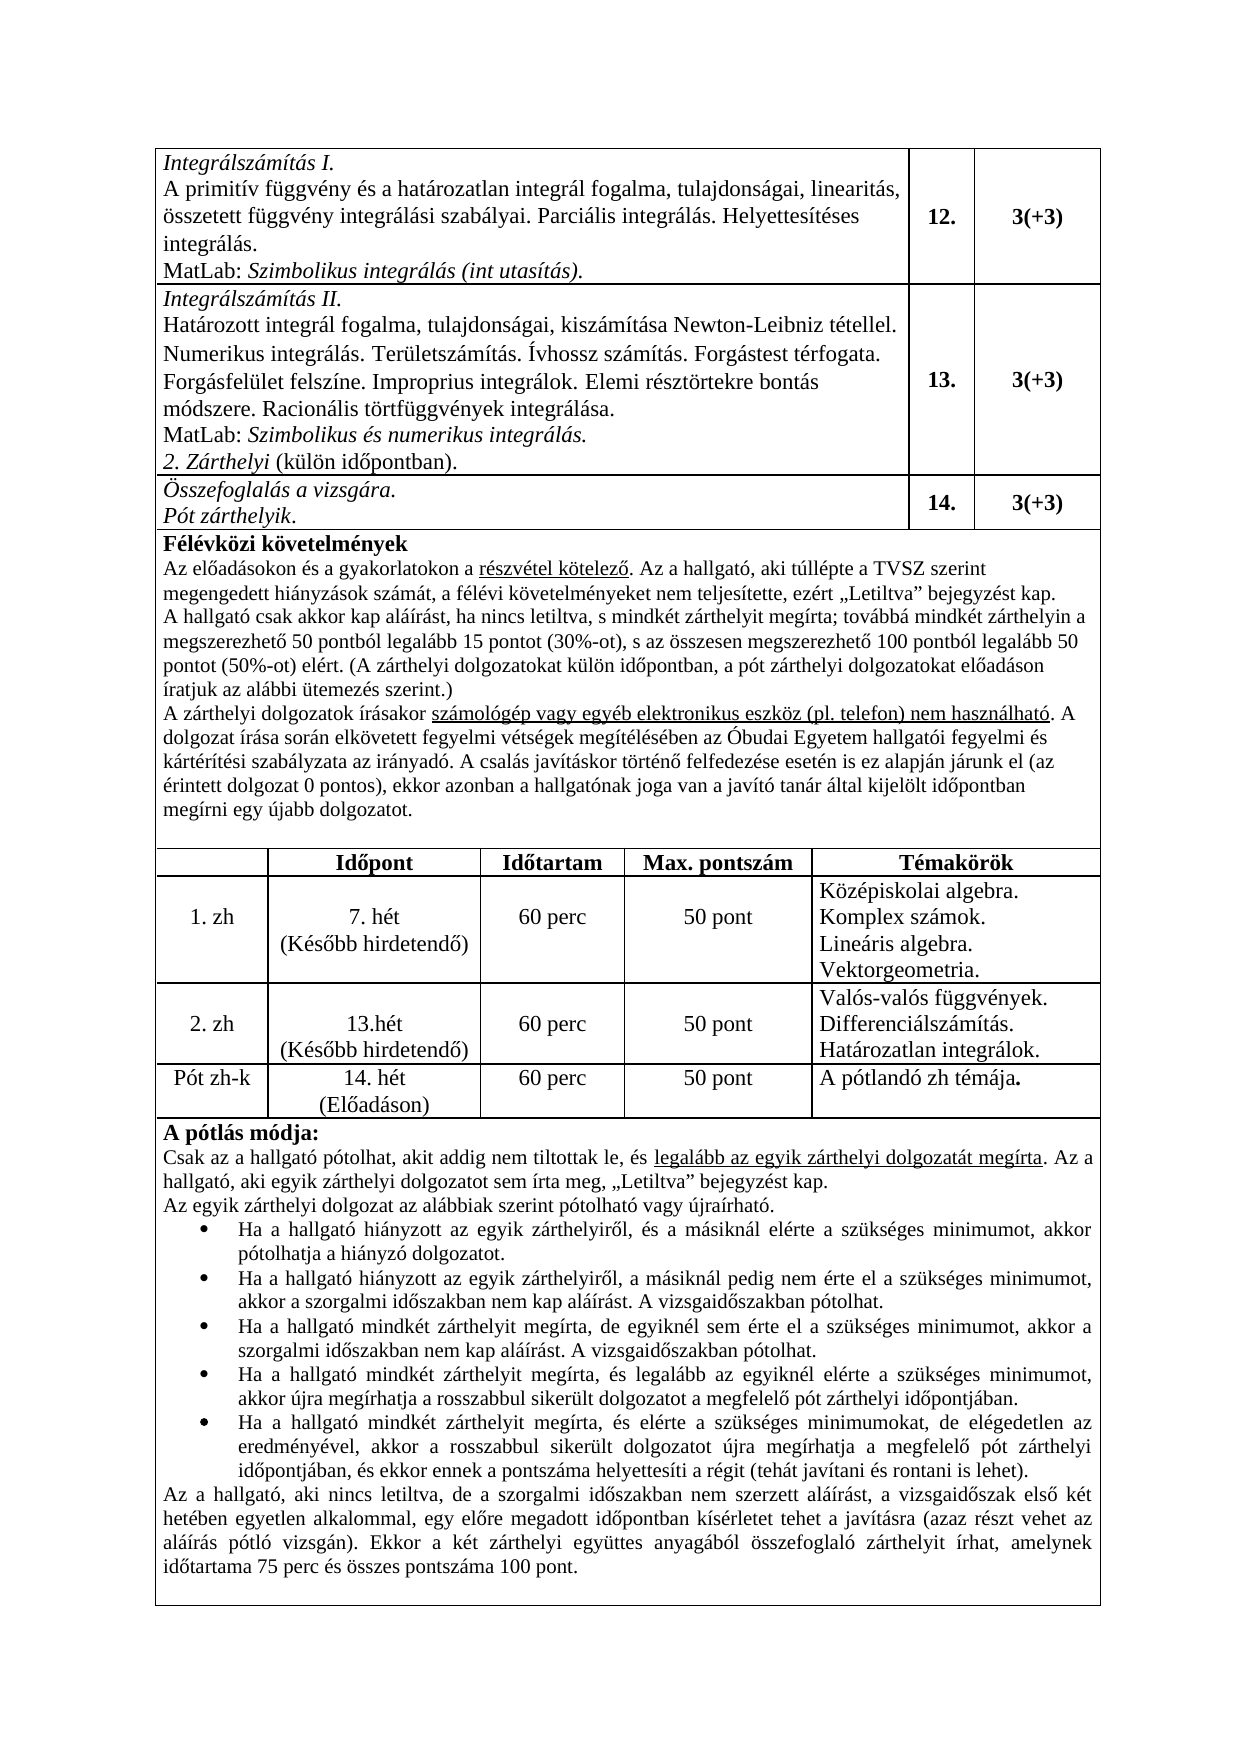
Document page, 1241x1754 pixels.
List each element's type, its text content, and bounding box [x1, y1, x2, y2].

table_cell 3(+3) [975, 149, 1100, 283]
table_cell 14. hét (Előadáson) [269, 1065, 480, 1117]
table_cell A pótlandó zh témája. [813, 1065, 1100, 1117]
table_cell Középiskolai algebra. Komplex számok. Lineáris algebra. Vektorgeometria. [813, 877, 1100, 982]
table_cell 14. [910, 476, 974, 528]
table_cell Integrálszámítás II. Határozott integrál fogalma, tulajdonságai, kiszámítása Newton-Leibniz tétellel. Numerikus integrálás. Területszámítás. Ívhossz számítás. Forgástest térfogata. Forgásfelület felszíne. Improprius integrálok. Elemi résztörtekre bontás módszere. Racionális törtfüggvények integrálása. MatLab: Szimbolikus és numerikus integrálás. 2. Zárthelyi (külön időpontban). [156, 284, 908, 474]
table_cell Valós-valós függvények. Differenciálszámítás. Határozatlan integrálok. [813, 984, 1100, 1063]
table_cell 2. zh [156, 983, 267, 1063]
table_cell 7. hét (Később hirdetendő) [269, 877, 480, 982]
table_cell Pót zh-k [156, 1064, 267, 1117]
table_cell 60 perc [481, 984, 624, 1063]
table_cell 3(+3) [975, 476, 1100, 528]
table_cell 13. [910, 285, 974, 474]
table_cell 50 pont [625, 877, 811, 982]
table_cell A pótlás módja: Csak az a hallgató pótolhat, akit addig nem tiltottak le, és legalább az egyik zárthelyi dolgozatát megírta. Az a hallgató, aki egyik zárthelyi dolgozatot sem írta meg, „Letiltva” bejegyzést kap. Az egyik zárthelyi dolgozat az alábbiak szerint pótolható vagy újraírható. Ha a hallgató hiányzott az egyik zárthelyiről, és a másiknál elérte a szükséges minimumot, akkor pótolhatja a hiányzó dolgozatot. Ha a hallgató hiányzott az egyik zárthelyiről, a másiknál pedig nem érte el a szükséges minimumot, akkor a szorgalmi időszakban nem kap aláírást. A vizsgaidőszakban pótolhat. Ha a hallgató mindkét zárthelyit megírta, de egyiknél sem érte el a szükséges minimumot, akkor a szorgalmi időszakban nem kap aláírást. A vizsgaidőszakban pótolhat. Ha a hallgató mindkét zárthelyit megírta, és legalább az egyiknél elérte a szükséges minimumot, akkor újra megírhatja a rosszabbul sikerült dolgozatot a megfelelő pót zárthelyi időpontjában. Ha a hallgató mindkét zárthelyit megírta, és elérte a szükséges minimumokat, de elégedetlen az eredményével, akkor a rosszabbul sikerült dolgozatot újra megírhatja a megfelelő pót zárthelyi időpontjában, és ekkor ennek a pontszáma helyettesíti a régit (tehát javítani és rontani is lehet). Az a hallgató, aki nincs letiltva, de a szorgalmi időszakban nem szerzett aláírást, a vizsgaidőszak első két hetében egyetlen alkalommal, egy előre megadott időpontban kísérletet tehet a javításra (azaz részt vehet az aláírás pótló vizsgán). Ekkor a két zárthelyi együttes anyagából összefoglaló zárthelyit írhat, amelynek időtartama 75 perc és összes pontszáma 100 pont. [156, 1118, 1100, 1604]
table_cell 50 pont [625, 1065, 811, 1117]
table_cell Időpont [269, 849, 480, 875]
table_cell Időtartam [481, 849, 624, 875]
table_cell 50 pont [625, 984, 811, 1063]
table_cell 60 perc [481, 1065, 624, 1117]
table_cell 1. zh [156, 876, 267, 982]
table_cell Max. pontszám [625, 849, 811, 875]
table_cell 13.hét (Később hirdetendő) [269, 984, 480, 1063]
table_cell 3(+3) [975, 285, 1100, 474]
table_cell 60 perc [481, 877, 624, 982]
table_cell Félévközi követelmények Az előadásokon és a gyakorlatokon a részvétel kötelező. Az a hallgató, aki túllépte a TVSZ szerint megengedett hiányzások számát, a félévi követelményeket nem teljesítette, ezért „Letiltva” bejegyzést kap. A hallgató csak akkor kap aláírást, ha nincs letiltva, s mindkét zárthelyit megírta; továbbá mindkét zárthelyin a megszerezhető 50 pontból legalább 15 pontot (30%-ot), s az összesen megszerezhető 100 pontból legalább 50 pontot (50%-ot) elért. (A zárthelyi dolgozatokat külön időpontban, a pót zárthelyi dolgozatokat előadáson íratjuk az alábbi ütemezés szerint.) A zárthelyi dolgozatok írásakor számológép vagy egyéb elektronikus eszköz (pl. telefon) nem használható. A dolgozat írása során elkövetett fegyelmi vétségek megítélésében az Óbudai Egyetem hallgatói fegyelmi és kártérítési szabályzata az irányadó. A csalás javításkor történő felfedezése esetén is ez alapján járunk el (az érintett dolgozat 0 pontos), ekkor azonban a hallgatónak joga van a javító tanár által kijelölt időpontban megírni egy újabb dolgozatot. [156, 530, 1100, 847]
table_cell Témakörök [813, 849, 1100, 875]
table_cell 12. [910, 149, 974, 283]
table_cell Integrálszámítás I. A primitív függvény és a határozatlan integrál fogalma, tulajdonságai, linearitás, összetett függvény integrálási szabályai. Parciális integrálás. Helyettesítéses integrálás. MatLab: Szimbolikus integrálás (int utasítás). [156, 149, 908, 283]
table_cell Összefoglalás a vizsgára. Pót zárthelyik. [156, 475, 908, 528]
table_cell [156, 849, 267, 875]
